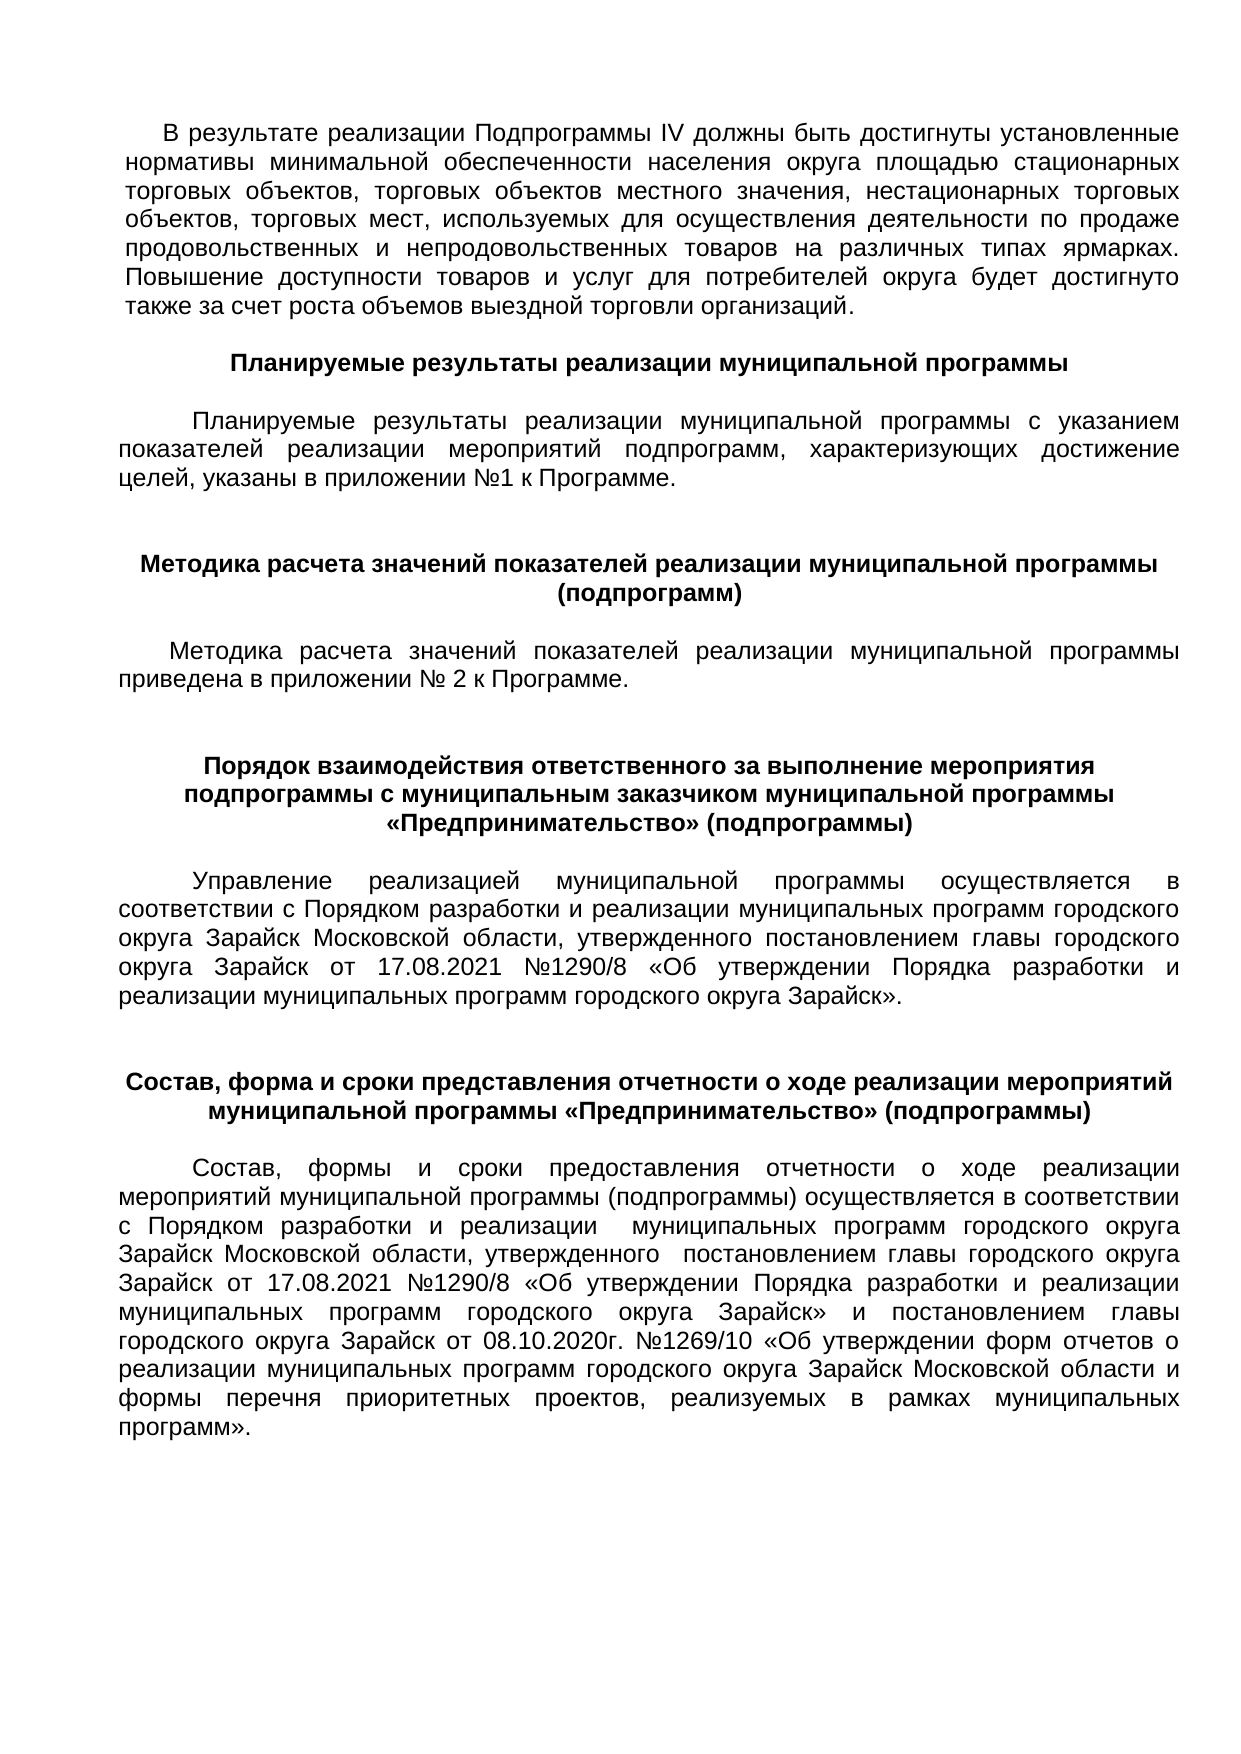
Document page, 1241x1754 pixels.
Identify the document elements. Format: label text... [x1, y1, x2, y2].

text Состав, форма и сроки представления отчетности о ходе реализации мероприятий муниципальной программы «Предпринимательство» (подпрограммы) [118, 1067, 1181, 1124]
text Планируемые результаты реализации муниципальной программы с указанием показателей реализации мероприятий подпрограмм, характеризующих достижение целей, указаны в приложении №1 к Программе. [118, 406, 1181, 492]
text Состав, формы и сроки предоставления отчетности о ходе реализации мероприятий муниципальной программы (подпрограммы) осуществляется в соответствии с Порядком разработки и реализации муниципальных программ городского округа Зарайск Московской области, утвержденного постановлением главы городского округа Зарайск от 17.08.2021 №1290/8 «Об утверждении Порядка разработки и реализации муниципальных программ городского округа Зарайск» и постановлением главы городского округа Зарайск от 08.10.2020г. №1269/10 «Об утверждении форм отчетов о реализации муниципальных программ городского округа Зарайск Московской области и формы перечня приоритетных проектов, реализуемых в рамках муниципальных программ». [118, 1153, 1181, 1441]
text Методика расчета значений показателей реализации муниципальной программы приведена в приложении № 2 к Программе. [118, 636, 1181, 693]
text В результате реализации Подпрограммы IV должны быть достигнуты установленные нормативы минимальной обеспеченности населения округа площадью стационарных торговых объектов, торговых объектов местного значения, нестационарных торговых объектов, торговых мест, используемых для осуществления деятельности по продаже продовольственных и непродовольственных товаров на различных типах ярмарках. Повышение доступности товаров и услуг для потребителей округа будет достигнуто также за счет роста объемов выездной торговли организаций. [125, 118, 1181, 319]
text Порядок взаимодействия ответственного за выполнение мероприятия подпрограммы с муниципальным заказчиком муниципальной программы «Предпринимательство» (подпрограммы) [118, 751, 1181, 837]
text Управление реализацией муниципальной программы осуществляется в соответствии с Порядком разработки и реализации муниципальных программ городского округа Зарайск Московской области, утвержденного постановлением главы городского округа Зарайск от 17.08.2021 №1290/8 «Об утверждении Порядка разработки и реализации муниципальных программ городского округа Зарайск». [118, 866, 1181, 1009]
text Планируемые результаты реализации муниципальной программы [118, 348, 1181, 377]
text Методика расчета значений показателей реализации муниципальной программы (подпрограмм) [118, 549, 1181, 607]
